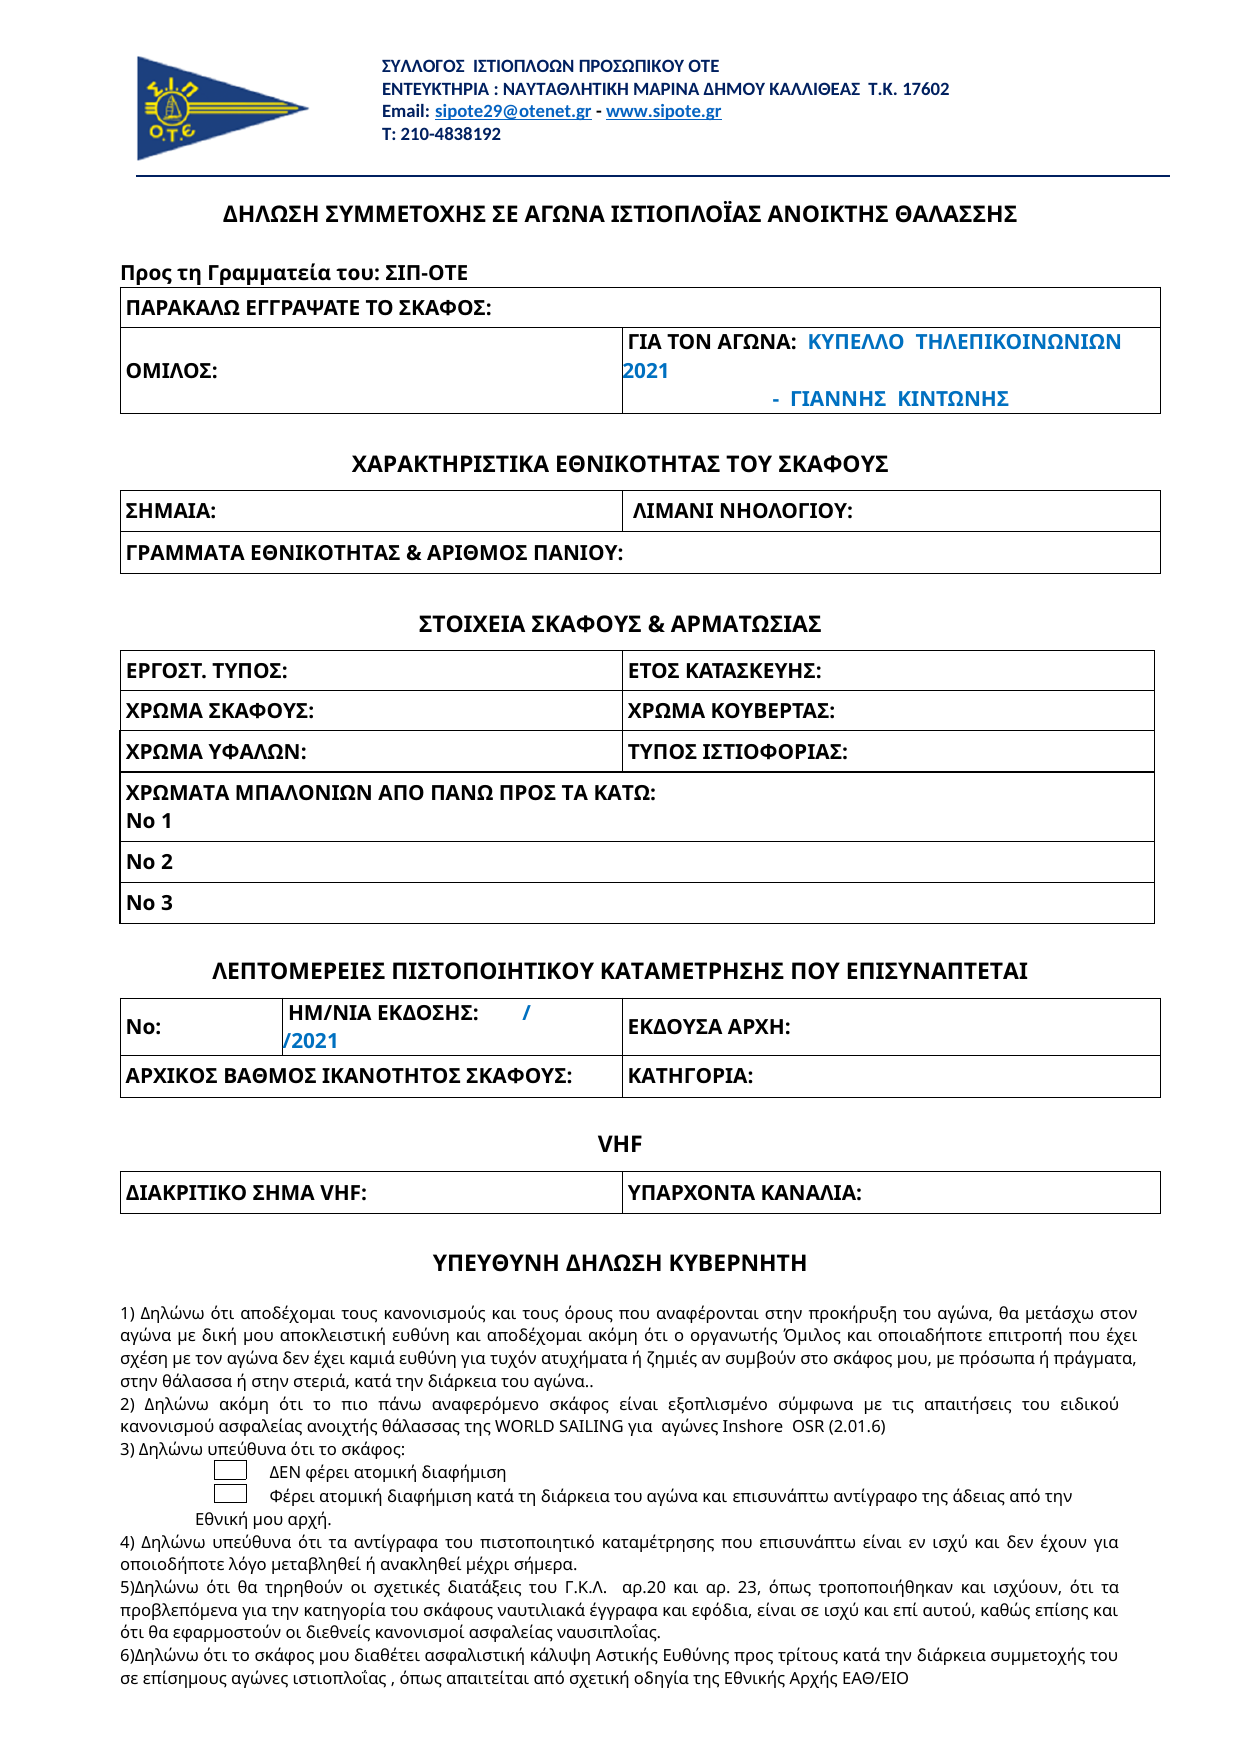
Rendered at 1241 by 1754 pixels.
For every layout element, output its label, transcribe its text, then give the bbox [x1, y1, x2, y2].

picture [120, 37, 318, 170]
table_cell ΑΡΧΙΚΟΣ ΒΑΘΜΟΣ ΙΚΑΝΟΤΗΤΟΣ ΣΚΑΦΟΥΣ: [121, 1056, 622, 1097]
table_cell ΧΡΩΜΑΤΑ ΜΠΑΛΟΝΙΩΝ ΑΠΟ ΠΑΝΩ ΠΡΟΣ ΤΑ ΚΑΤΩ: Νο 1 [121, 773, 1154, 841]
table_header ΠΑΡΑΚΑΛΩ ΕΓΓΡΑΨΑΤΕ ΤΟ ΣΚΑΦΟΣ: [121, 288, 1160, 327]
table_cell ΧΡΩΜΑ ΣΚΑΦΟΥΣ: [121, 691, 622, 730]
table_header ΣΗΜΑΙΑ: [121, 491, 622, 531]
table_cell ΚΑΤΗΓΟΡΙΑ: [623, 1056, 1160, 1097]
table_cell ΤΥΠΟΣ ΙΣΤΙΟΦΟΡΙΑΣ: [623, 731, 1154, 771]
table_header ΔΙΑΚΡΙΤΙΚΟ ΣΗΜΑ VHF: [121, 1172, 622, 1213]
text Φέρει ατομική διαφήμιση κατά τη διάρκεια του αγώνα και επισυνάπτω αντίγραφο της άδειας από την Εθνική μου αρχή. [195, 1484, 1120, 1530]
text 1) Δηλώνω ότι αποδέχομαι τους κανονισμούς και τους όρους που αναφέρονται στην προκήρυξη του αγώνα, θα μετάσχω στον αγώνα με δική μου αποκλειστική ευθύνη και αποδέχομαι ακόμη ότι ο οργανωτής Όμιλος και οποιαδήποτε επιτροπή που έχει σχέση με τον αγώνα δεν έχει καμιά ευθύνη για τυχόν ατυχήματα ή ζημιές αν συμβούν στο σκάφος μου, με πρόσωπα ή πράγματα, στην θάλασσα ή στην στεριά, κατά την διάρκεια του αγώνα.. [120, 1301, 1139, 1392]
text ΛΕΠΤΟΜΕΡΕΙΕΣ ΠΙΣΤΟΠΟΙΗΤΙΚΟΥ ΚΑΤΑΜΕΤΡΗΣΗΣ ΠΟΥ ΕΠΙΣΥΝΑΠΤΕΤΑΙ [120, 955, 1120, 986]
table_header ΛΙΜΑΝΙ ΝΗΟΛΟΓΙΟΥ: [623, 491, 1160, 531]
text ΥΠΕΥΘΥΝΗ ΔΗΛΩΣΗ ΚΥΒΕΡΝΗΤΗ [120, 1247, 1120, 1278]
table_cell ΟΜΙΛΟΣ: [121, 328, 622, 413]
text ΧΑΡΑΚΤΗΡΙΣΤΙΚΑ ΕΘΝΙΚΟΤΗΤΑΣ ΤΟΥ ΣΚΑΦΟΥΣ [120, 448, 1120, 479]
table_cell ΧΡΩΜΑ ΚΟΥΒΕΡΤΑΣ: [623, 691, 1154, 730]
text VHF [120, 1128, 1120, 1159]
text 3) Δηλώνω υπεύθυνα ότι το σκάφος: [120, 1437, 1120, 1460]
table_cell ΓΡΑΜΜΑΤΑ ΕΘΝΙΚΟΤΗΤΑΣ & ΑΡΙΘΜΟΣ ΠΑΝΙΟΥ: [121, 532, 1160, 573]
table_cell ΓΙΑ ΤΟΝ ΑΓΩΝΑ: ΚΥΠΕΛΛΟ ΤΗΛEΠIKOINΩΝΙΩΝ 2021 - ΓΙΑΝΝΗΣ ΚΙΝΤΩΝΗΣ [623, 328, 1160, 413]
table_header Νο: [121, 999, 282, 1054]
text 6)Δηλώνω ότι το σκάφος μου διαθέτει ασφαλιστική κάλυψη Αστικής Ευθύνης προς τρίτους κατά την διάρκεια συμμετοχής του σε επίσημους αγώνες ιστιοπλοΐας , όπως απαιτείται από σχετική οδηγία της Εθνικής Αρχής ΕΑΘ/ΕΙΟ [120, 1644, 1120, 1689]
table_header ΕΡΓΟΣΤ. ΤΥΠΟΣ: [121, 651, 622, 690]
table_header ΕΚΔΟΥΣΑ ΑΡΧΗ: [623, 999, 1160, 1054]
table_header ΗΜ/ΝΙΑ ΕΚΔΟΣΗΣ: / /2021 [283, 999, 622, 1054]
text ΔΕΝ φέρει ατομική διαφήμιση [195, 1460, 1120, 1484]
table_cell Νο 3 [121, 883, 1154, 923]
table_cell Νο 2 [121, 842, 1154, 882]
table_cell ΧΡΩΜΑ ΥΦΑΛΩΝ: [121, 731, 622, 771]
table_header ΥΠΑΡΧΟΝΤΑ ΚΑΝΑΛΙΑ: [623, 1172, 1160, 1213]
text 5)Δηλώνω ότι θα τηρηθούν οι σχετικές διατάξεις του Γ.Κ.Λ. αρ.20 και αρ. 23, όπως τροποποιήθηκαν και ισχύουν, ότι τα προβλεπόμενα για την κατηγορία του σκάφους ναυτιλιακά έγγραφα και εφόδια, είναι σε ισχύ και επί αυτού, καθώς επίσης και ότι θα εφαρμοστούν οι διεθνείς κανονισμοί ασφαλείας ναυσιπλοΐας. [120, 1576, 1120, 1644]
text 2) Δηλώνω ακόμη ότι το πιο πάνω αναφερόμενο σκάφος είναι εξοπλισμένο σύμφωνα με τις απαιτήσεις του ειδικού κανονισμού ασφαλείας ανοιχτής θάλασσας της WORLD SAILING για αγώνες Inshore OSR (2.01.6) [120, 1392, 1120, 1437]
text Προς τη Γραμματεία του: ΣΙΠ-ΟΤΕ [120, 258, 1120, 287]
text 4) Δηλώνω υπεύθυνα ότι τα αντίγραφα του πιστοποιητικό καταμέτρησης που επισυνάπτω είναι εν ισχύ και δεν έχουν για οποιοδήποτε λόγο μεταβληθεί ή ανακληθεί μέχρι σήμερα. [120, 1530, 1120, 1576]
table_header ΕΤΟΣ ΚΑΤΑΣΚΕΥΗΣ: [623, 651, 1154, 690]
text ΣΤΟΙΧΕΙΑ ΣΚΑΦΟΥΣ & ΑΡΜΑΤΩΣΙΑΣ [120, 607, 1120, 639]
text ΔΗΛΩΣΗ ΣΥΜΜΕΤΟΧΗΣ ΣΕ ΑΓΩΝΑ ΙΣΤΙΟΠΛΟΪΑΣ ΑΝΟΙΚΤΗΣ ΘΑΛΑΣΣΗΣ [120, 198, 1120, 230]
